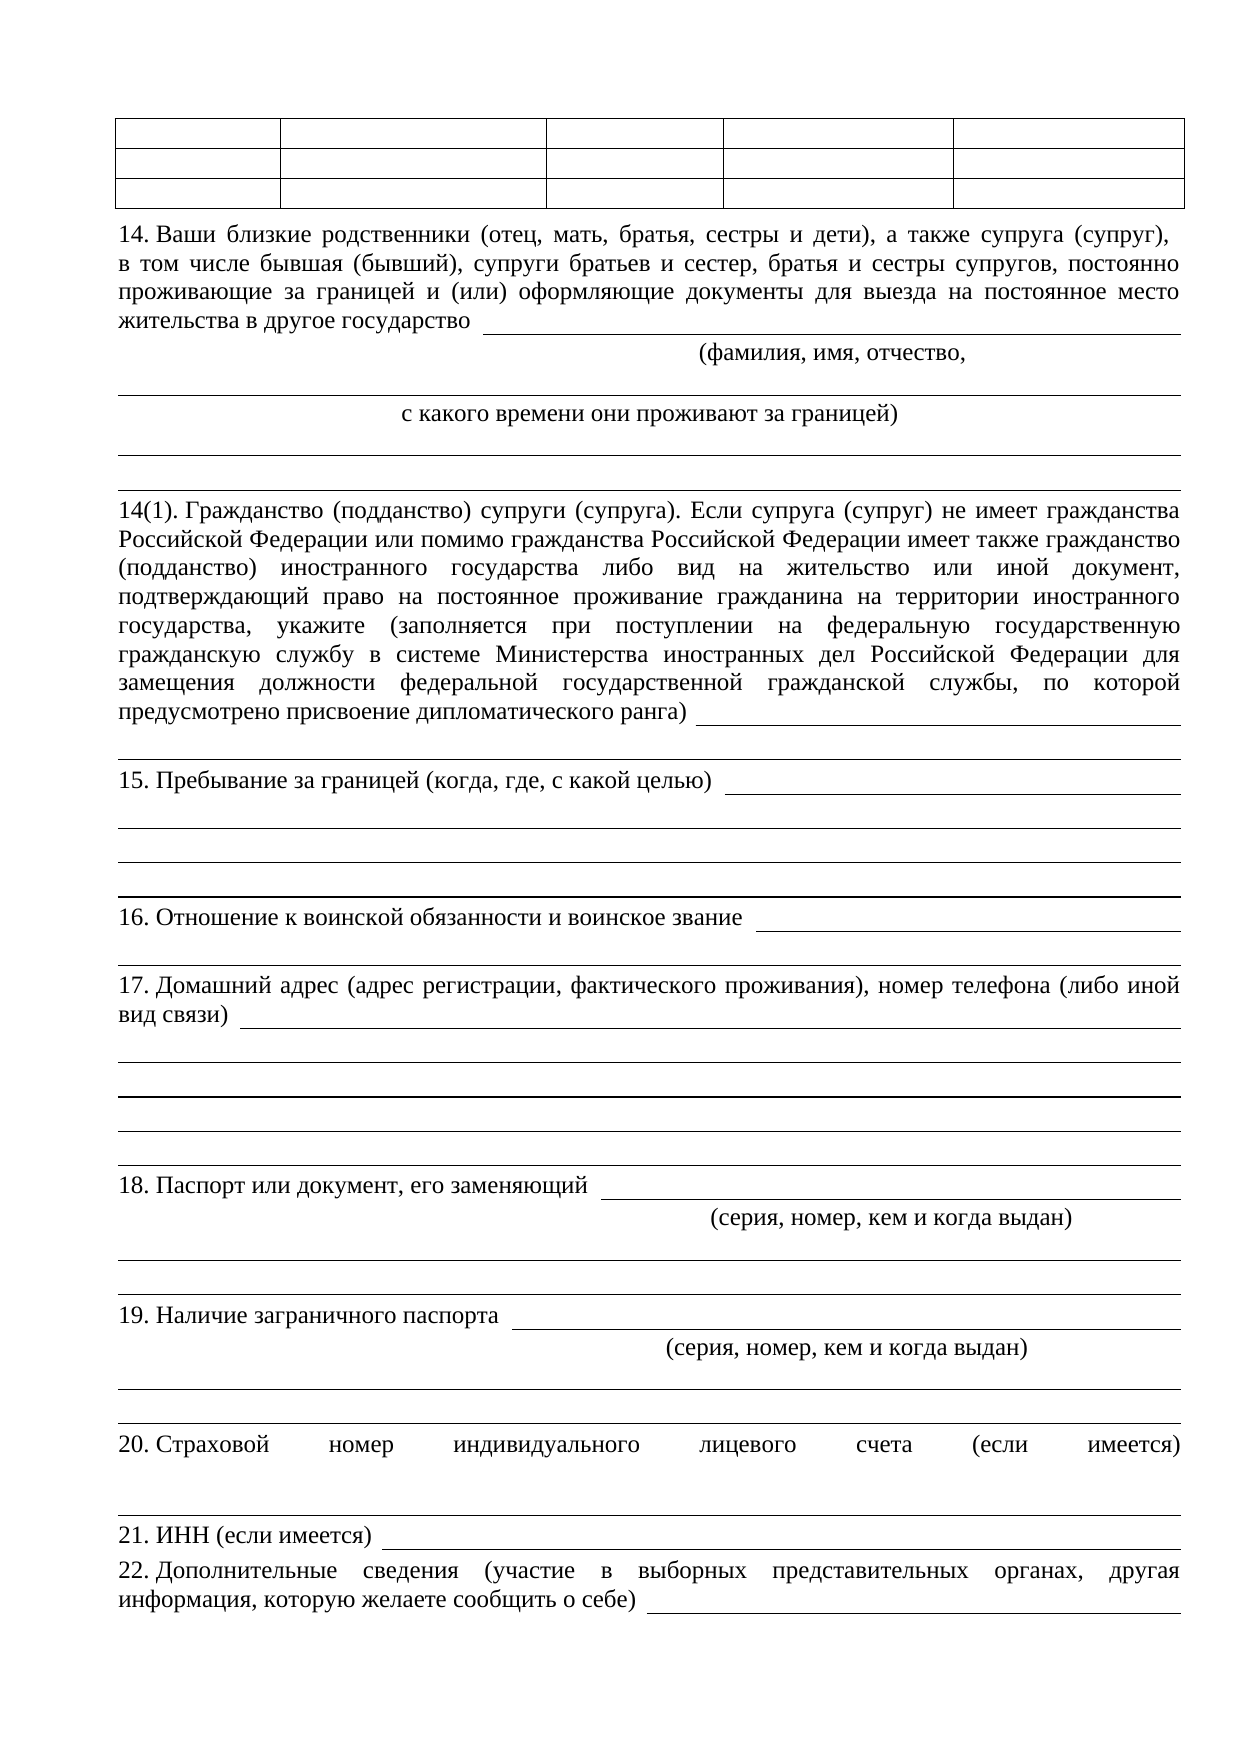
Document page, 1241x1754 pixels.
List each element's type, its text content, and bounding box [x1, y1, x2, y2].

table_cell [724, 179, 953, 207]
text 18. Паспорт или документ, его заменяющий [118, 1171, 1181, 1199]
text с какого времени они проживают за границей) [118, 396, 1181, 426]
table_cell [116, 179, 280, 207]
table_cell [547, 179, 723, 207]
text 19. Наличие заграничного паспорта [118, 1300, 1181, 1328]
table_cell [116, 149, 280, 178]
text 16. Отношение к воинской обязанности и воинское звание [118, 902, 1181, 931]
table_cell [116, 119, 280, 148]
text (серия, номер, кем и когда выдан) [512, 1330, 1181, 1360]
text 22. Дополнительные сведения (участие в выборных представительных органах, другая информация, которую желаете сообщить о себе) [118, 1555, 1181, 1612]
table_cell [547, 149, 723, 178]
text (серия, номер, кем и когда выдан) [601, 1200, 1181, 1231]
table_cell [281, 149, 546, 178]
table_cell [954, 179, 1184, 207]
table_cell [281, 119, 546, 148]
table_cell [724, 149, 953, 178]
table_cell [724, 119, 953, 148]
table_cell [547, 119, 723, 148]
text (фамилия, имя, отчество, [483, 335, 1181, 366]
text 14. Ваши близкие родственники (отец, мать, братья, сестры и дети), а также супруга (супруг), в том числе бывшая (бывший), супруги братьев и сестер, братья и сестры супругов, постоянно проживающие за границей и (или) оформляющие документы для выезда на постоянное место жительства в другое государство [118, 219, 1181, 334]
table_cell [954, 149, 1184, 178]
text 14(1). Гражданство (подданство) супруги (супруга). Если супруга (супруг) не имеет гражданства Российской Федерации или помимо гражданства Российской Федерации имеет также гражданство (подданство) иностранного государства либо вид на жительство или иной документ, подтверждающий право на постоянное проживание гражданина на территории иностранного государства, укажите (заполняется при поступлении на федеральную государственную гражданскую службу в системе Министерства иностранных дел Российской Федерации для замещения должности федеральной государственной гражданской службы, по которой предусмотрено присвоение дипломатического ранга) [118, 495, 1181, 725]
text 17. Домашний адрес (адрес регистрации, фактического проживания), номер телефона (либо иной вид связи) [118, 970, 1181, 1028]
table_cell [954, 119, 1184, 148]
text 15. Пребывание за границей (когда, где, с какой целью) [118, 765, 1181, 793]
text 20. Страховой номер индивидуального лицевого счета (если имеется) [118, 1429, 1181, 1486]
table_cell [281, 179, 546, 207]
text 21. ИНН (если имеется) [118, 1521, 1181, 1549]
